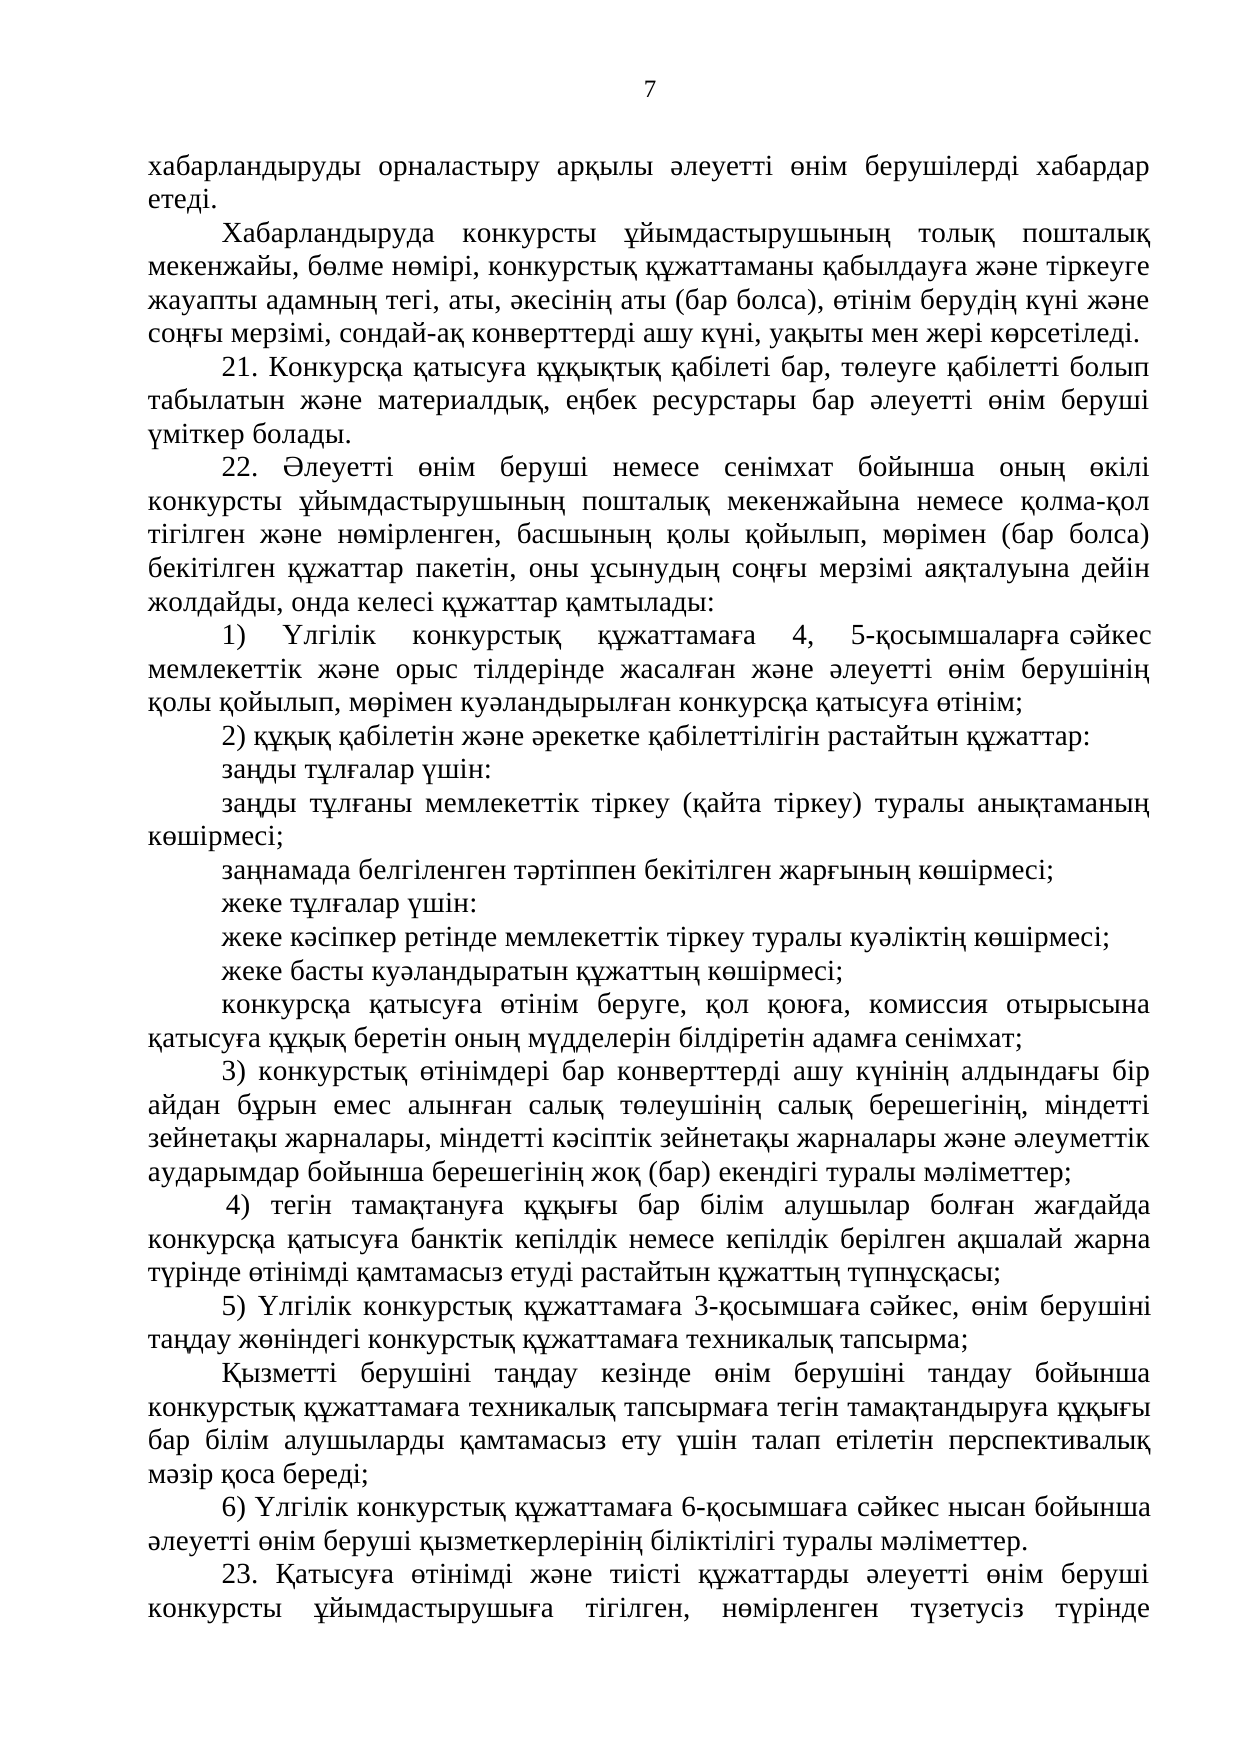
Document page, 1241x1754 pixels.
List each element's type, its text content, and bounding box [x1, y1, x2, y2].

text Қызметті берушіні таңдау кезінде өнім берушіні тандау бойынша конкурстық құжаттамаға техникалық тапсырмаға тегін тамақтандыруға құқығы бар білім алушыларды қамтамасыз ету үшін талап етілетін перспективалық мәзір қоса береді; [148, 1355, 1152, 1489]
text 5) Үлгілік конкурстық құжаттамаға 3-қосымшаға сәйкес, өнім берушіні таңдау жөніндегі конкурстық құжаттамаға техникалық тапсырма; [148, 1288, 1152, 1355]
text 4) тегін тамақтануға құқығы бар білім алушылар болған жағдайда конкурсқа қатысуға банктік кепілдік немесе кепілдік берілген ақшалай жарна түрінде өтінімді қамтамасыз етуді растайтын құжаттың түпнұсқасы; [148, 1187, 1152, 1288]
text 22. Әлеуетті өнім беруші немесе сенімхат бойынша оның өкілі конкурсты ұйымдастырушының пошталық мекенжайына немесе қолма-қол тігілген және нөмірленген, басшының қолы қойылып, мөрімен (бар болса) бекітілген құжаттар пакетін, оны ұсынудың соңғы мерзімі аяқталуына дейін жолдайды, онда келесі құжаттар қамтылады: [148, 449, 1152, 617]
text 6) Үлгілік конкурстық құжаттамаға 6-қосымшаға сәйкес нысан бойынша әлеуетті өнім беруші қызметкерлерінің біліктілігі туралы мәліметтер. [148, 1489, 1152, 1556]
text Хабарландыруда конкурсты ұйымдастырушының толық пошталық мекенжайы, бөлме нөмірі, конкурстық құжаттаманы қабылдауға және тіркеуге жауапты адамның тегі, аты, әкесінің аты (бар болса), өтінім берудің күні және соңғы мерзімі, сондай-ақ конверттерді ашу күні, уақыты мен жері көрсетіледі. [148, 215, 1152, 349]
text жеке басты куәландыратын құжаттың көшірмесі; [148, 953, 1152, 986]
text заңнамада белгіленген тәртіппен бекітілген жарғының көшірмесі; [148, 852, 1152, 886]
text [148, 1556, 1152, 1623]
text заңды тұлғалар үшін: [148, 751, 1152, 785]
text 2) құқық қабілетін және әрекетке қабілеттілігін растайтын құжаттар: [148, 718, 1152, 751]
text заңды тұлғаны мемлекеттік тіркеу (қайта тіркеу) туралы анықтаманың көшірмесі; [148, 785, 1152, 852]
text жеке тұлғалар үшін: [148, 886, 1152, 919]
text конкурсқа қатысуға өтінім беруге, қол қоюға, комиссия отырысына қатысуға құқық беретін оның мүдделерін білдіретін адамға сенімхат; [148, 986, 1152, 1053]
text жеке кәсіпкер ретінде мемлекеттік тіркеу туралы куәліктің көшірмесі; [148, 919, 1152, 953]
text 21. Конкурсқа қатысуға құқықтық қабілеті бар, төлеуге қабілетті болып табылатын және материалдық, еңбек ресурстары бар әлеуетті өнім беруші үміткер болады. [148, 349, 1152, 449]
text 1) Үлгілік конкурстық құжаттамаға 4, 5-қосымшаларға сәйкес мемлекеттік және орыс тілдерінде жасалған және әлеуетті өнім берушінің қолы қойылып, мөрімен куәландырылған конкурсқа қатысуға өтінім; [148, 617, 1152, 718]
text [148, 148, 1152, 215]
text 3) конкурстық өтінімдері бар конверттерді ашу күнінің алдындағы бір айдан бұрын емес алынған салық төлеушінің салық берешегінің, міндетті зейнетақы жарналары, міндетті кәсіптік зейнетақы жарналары және әлеуметтік аударымдар бойынша берешегінің жоқ (бар) екендігі туралы мәліметтер; [148, 1053, 1152, 1187]
